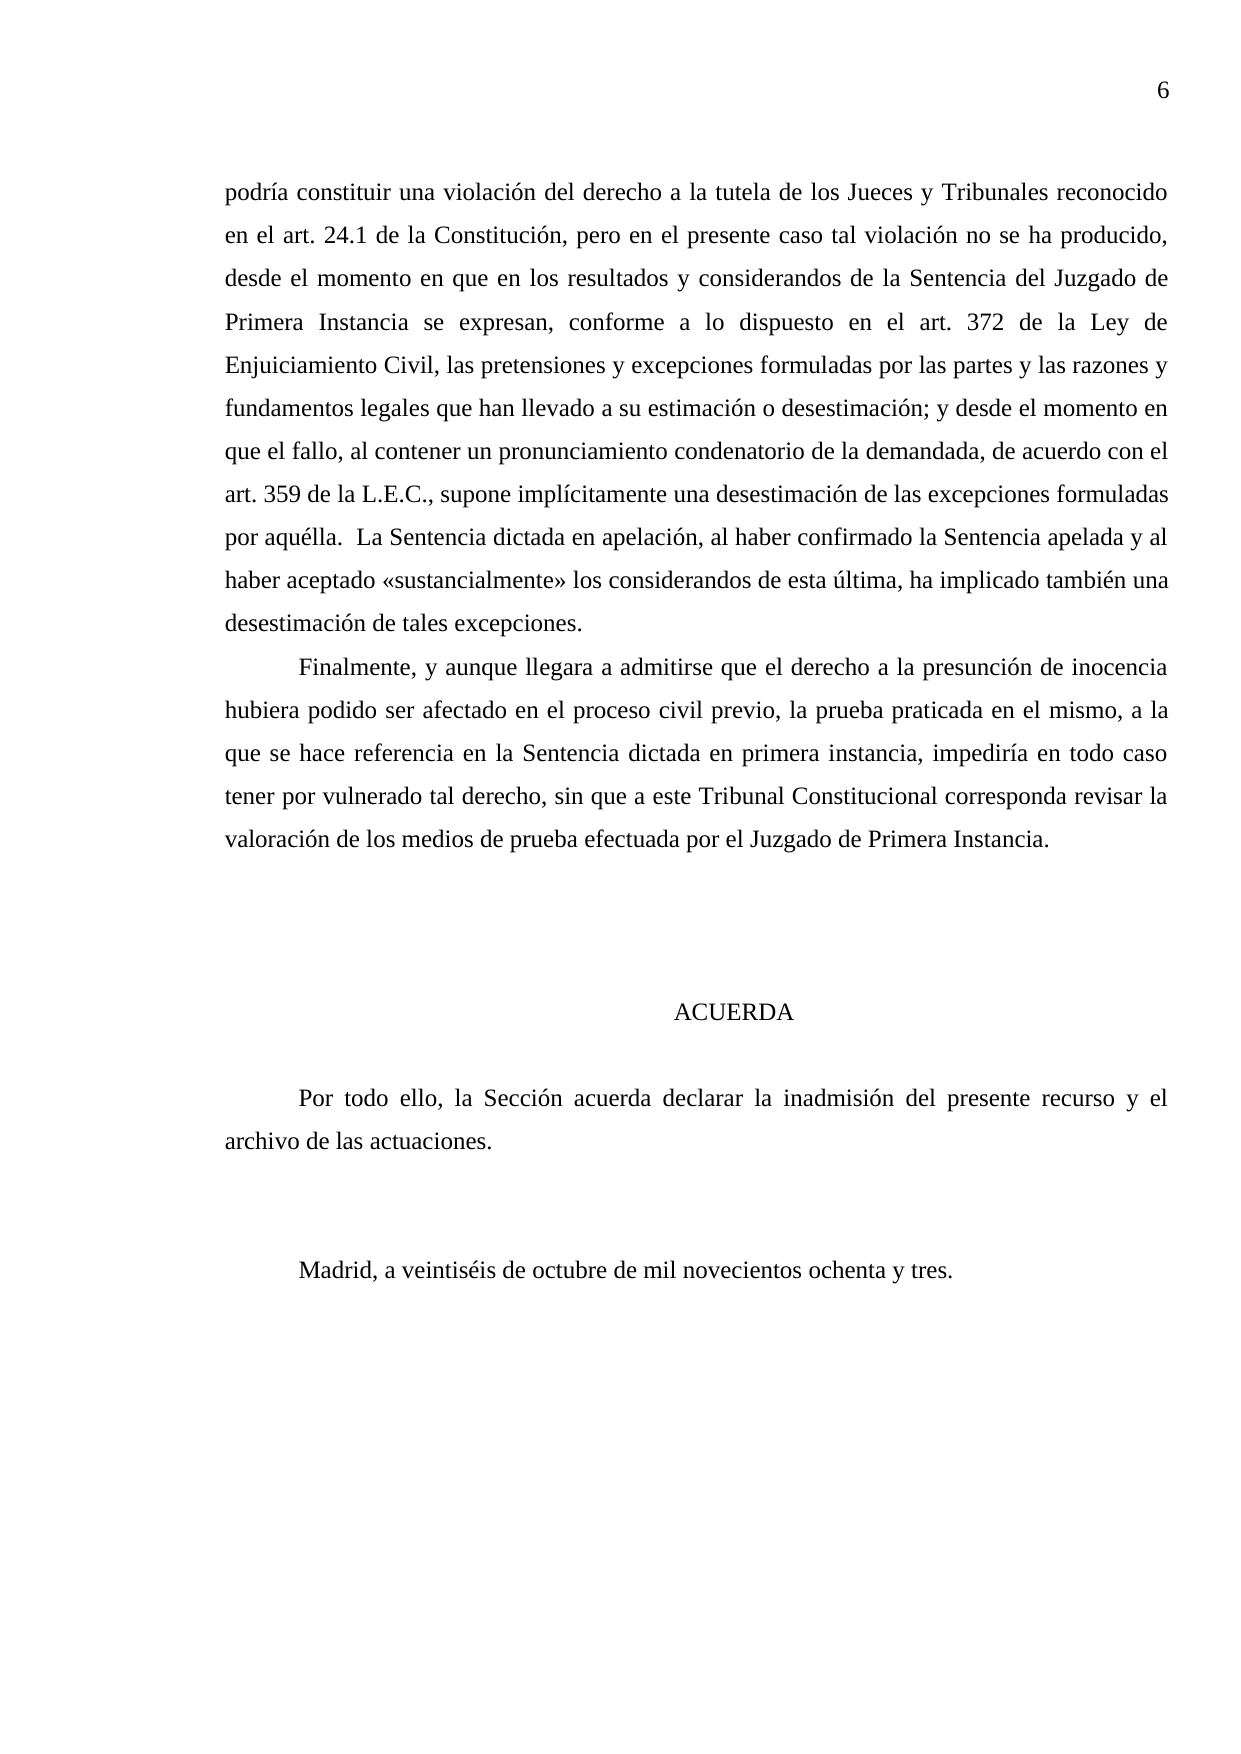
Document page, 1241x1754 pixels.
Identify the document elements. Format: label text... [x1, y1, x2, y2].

text Finalmente, y aunque llegara a admitirse que el derecho a la presunción de inocencia hubiera podido ser afectado en el proceso civil previo, la prueba praticada en el mismo, a la que se hace referencia en la Sentencia dictada en primera instancia, impediría en todo caso tener por vulnerado tal derecho, sin que a este Tribunal Constitucional corresponda revisar la valoración de los medios de prueba efectuada por el Juzgado de Primera Instancia. [224, 652, 1169, 853]
text Madrid, a veintiséis de octubre de mil novecientos ochenta y tres. [224, 1255, 1169, 1284]
text Por todo ello, la Sección acuerda declarar la inadmisión del presente recurso y el archivo de las actuaciones. [224, 1083, 1169, 1155]
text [224, 177, 1169, 637]
text ACUERDA [224, 997, 1169, 1025]
